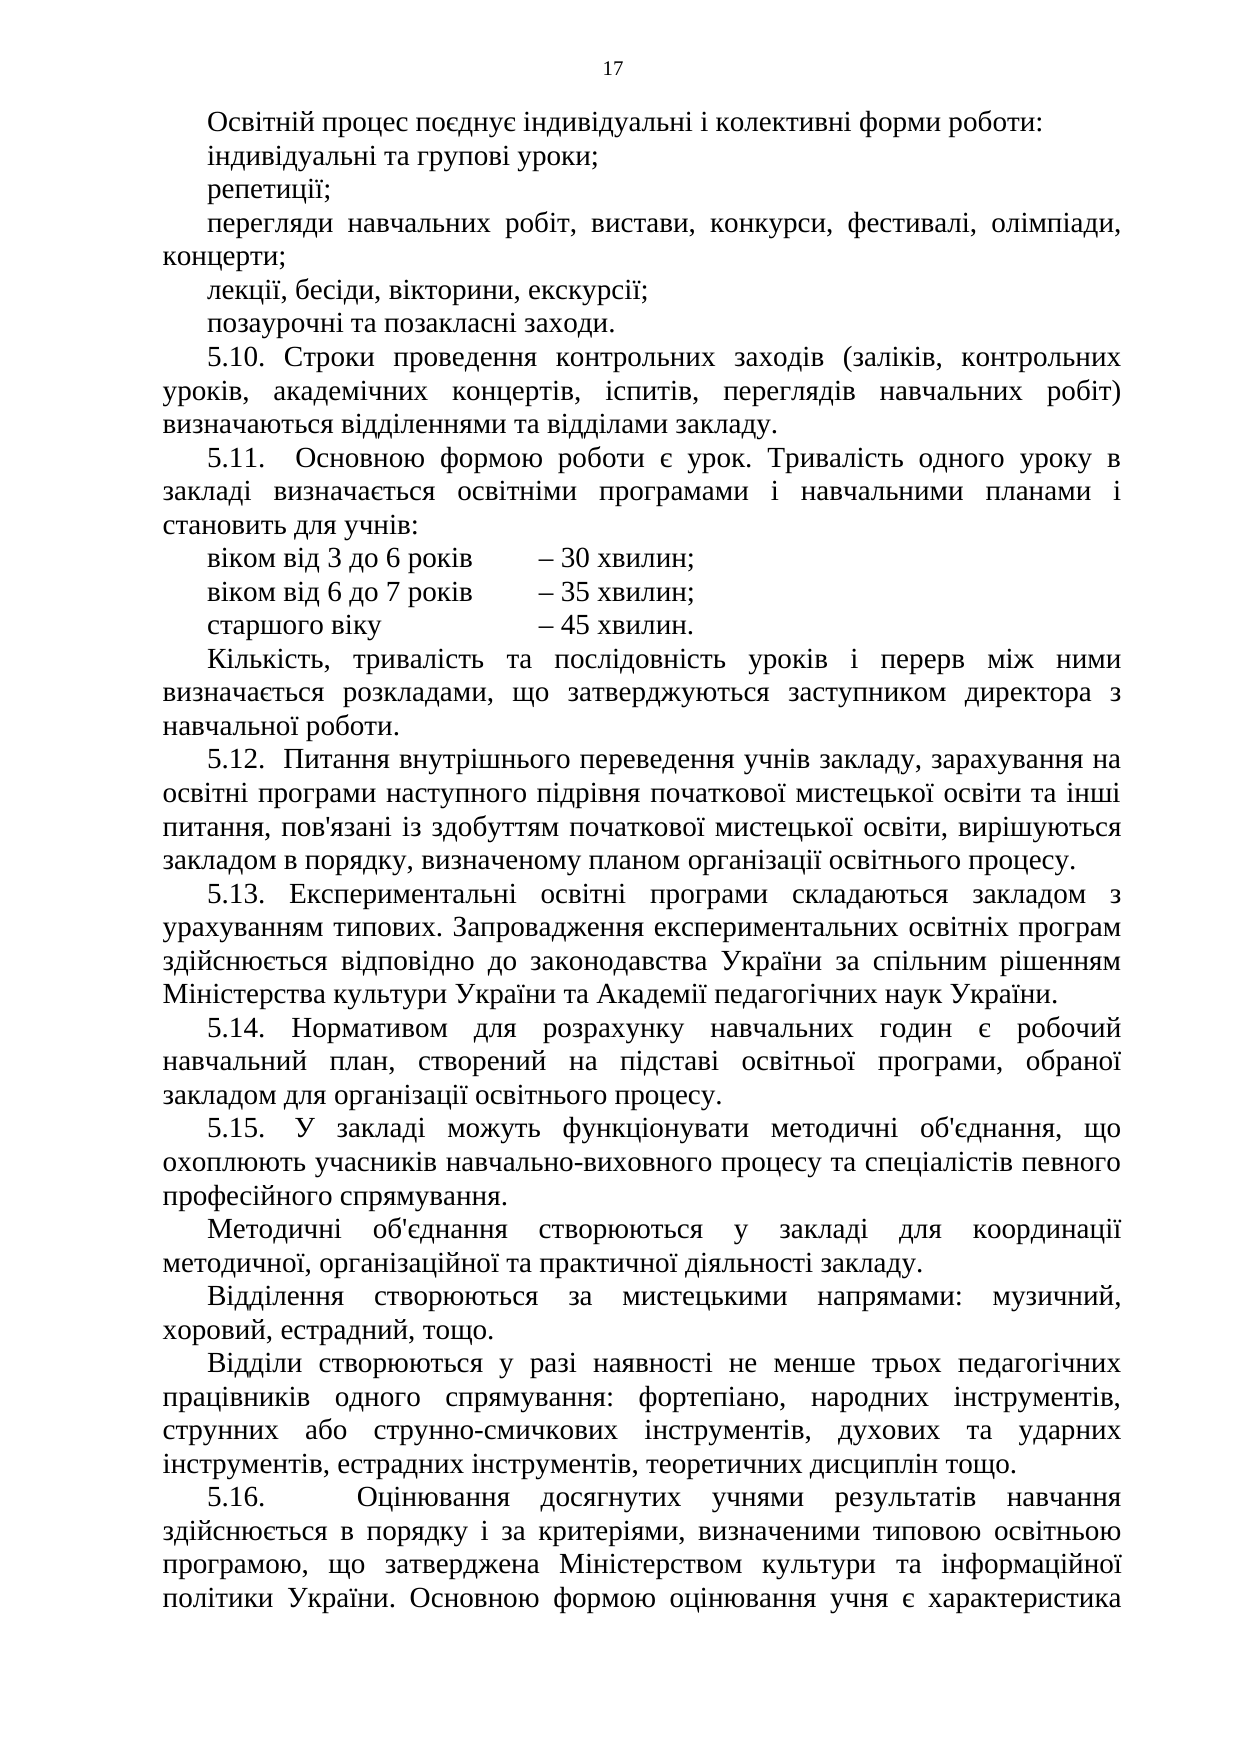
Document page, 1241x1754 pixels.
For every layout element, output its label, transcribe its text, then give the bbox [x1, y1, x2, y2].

list 5.14. Нормативом для розрахунку навчальних годин є робочий навчальний план, створений на підставі освітньої програми, обраної закладом для організації освітнього процесу. [162, 1010, 1122, 1111]
list перегляди навчальних робіт, вистави, конкурси, фестивалі, олімпіади, концерти; [162, 205, 1122, 272]
list старшого віку – 45 хвилин. [162, 607, 1122, 641]
list репетиції; [162, 171, 1122, 205]
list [162, 1479, 1122, 1614]
list 5.11. Основною формою роботи є урок. Тривалість одного уроку в закладі визначається освітніми програмами і навчальними планами і становить для учнів: [162, 440, 1122, 540]
list віком від 3 до 6 років – 30 хвилин; [162, 540, 1122, 574]
list Відділення створюються за мистецькими напрямами: музичний, хоровий, естрадний, тощо. [162, 1278, 1122, 1345]
list Кількість, тривалість та послідовність уроків і перерв між ними визначається розкладами, що затверджуються заступником директора з навчальної роботи. [162, 641, 1122, 742]
list 5.12. Питання внутрішнього переведення учнів закладу, зарахування на освітні програми наступного підрівня початкової мистецької освіти та інші питання, пов'язані із здобуттям початкової мистецької освіти, вирішуються закладом в порядку, визначеному планом організації освітнього процесу. [162, 742, 1122, 876]
list Відділи створюються у разі наявності не менше трьох педагогічних працівників одного спрямування: фортепіано, народних інструментів, струнних або струнно-смичкових інструментів, духових та ударних інструментів, естрадних інструментів, теоретичних дисциплін тощо. [162, 1345, 1122, 1479]
list 5.15. У закладі можуть функціонувати методичні об'єднання, що охоплюють учасників навчально-виховного процесу та спеціалістів певного професійного спрямування. [162, 1111, 1122, 1211]
list Методичні об'єднання створюються у закладі для координації методичної, організаційної та практичної діяльності закладу. [162, 1211, 1122, 1278]
list 5.13. Експериментальні освітні програми складаються закладом з урахуванням типових. Запровадження експериментальних освітніх програм здійснюється відповідно до законодавства України за спільним рішенням Міністерства культури України та Академії педагогічних наук України. [162, 876, 1122, 1010]
list віком від 6 до 7 років – 35 хвилин; [162, 574, 1122, 607]
list лекції, бесіди, вікторини, екскурсії; [162, 272, 1122, 306]
list позаурочні та позакласні заходи. [162, 306, 1122, 339]
list Освітній процес поєднує індивідуальні і колективні форми роботи: [162, 104, 1122, 138]
list 5.10. Строки проведення контрольних заходів (заліків, контрольних уроків, академічних концертів, іспитів, переглядів навчальних робіт) визначаються відділеннями та відділами закладу. [162, 339, 1122, 440]
list індивідуальні та групові уроки; [162, 138, 1122, 171]
